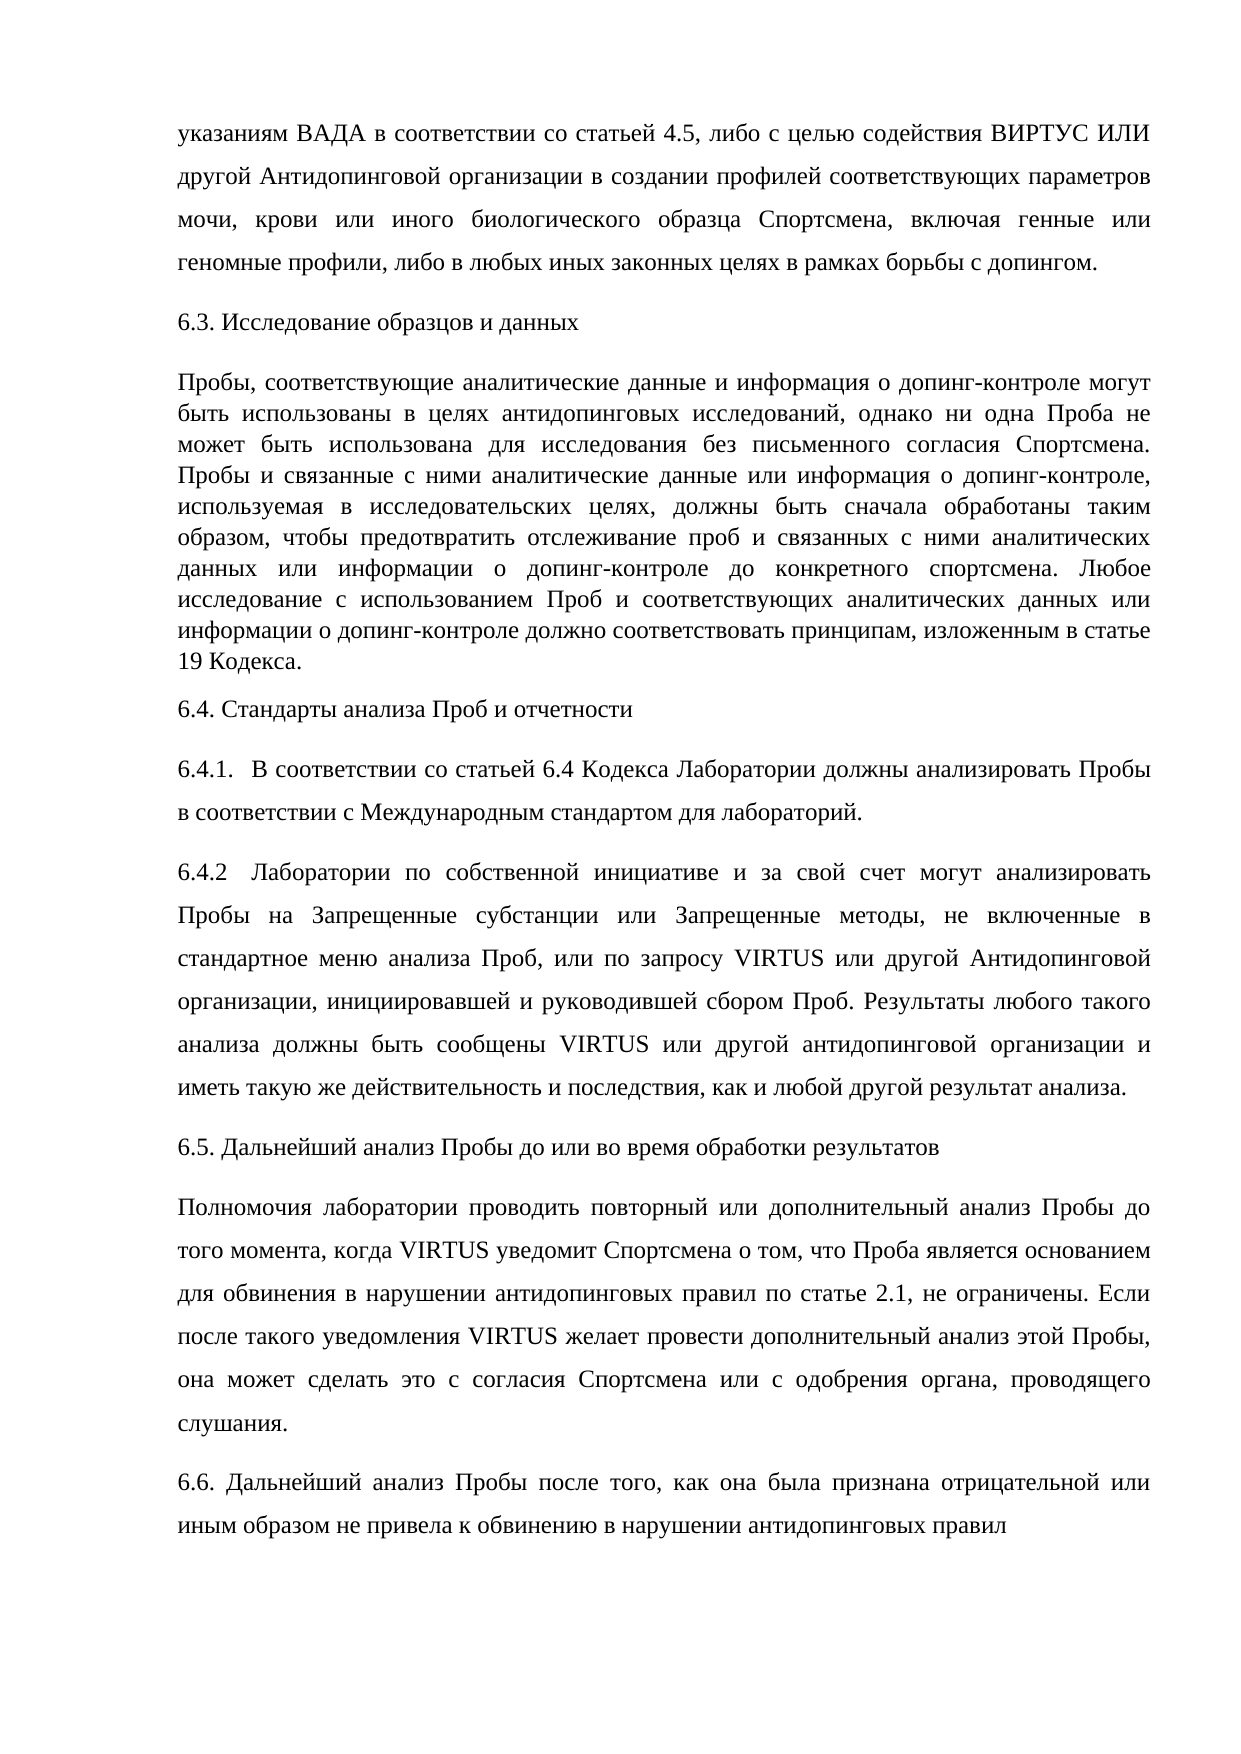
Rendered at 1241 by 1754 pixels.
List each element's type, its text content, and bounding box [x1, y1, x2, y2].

text 6.4. Стандарты анализа Проб и отчетности [177, 694, 1152, 723]
text Пробы, соответствующие аналитические данные и информация о допинг-контроле могут быть использованы в целях антидопинговых исследований, однако ни одна Проба не может быть использована для исследования без письменного согласия Спортсмена. Пробы и связанные с ними аналитические данные или информация о допинг-контроле, используемая в исследовательских целях, должны быть сначала обработаны таким образом, чтобы предотвратить отслеживание проб и связанных с ними аналитических данных или информации о допинг-контроле до конкретного спортсмена. Любое исследование с использованием Проб и соответствующих аналитических данных или информации о допинг-контроле должно соответствовать принципам, изложенным в статье 19 Кодекса. [177, 367, 1152, 675]
text 6.4.2 Лаборатории по собственной инициативе и за свой счет могут анализировать Пробы на Запрещенные субстанции или Запрещенные методы, не включенные в стандартное меню анализа Проб, или по запросу VIRTUS или другой Антидопинговой организации, инициировавшей и руководившей сбором Проб. Результаты любого такого анализа должны быть сообщены VIRTUS или другой антидопинговой организации и иметь такую же действительность и последствия, как и любой другой результат анализа. [177, 857, 1152, 1101]
text 6.4.1. В соответствии со статьей 6.4 Кодекса Лаборатории должны анализировать Пробы в соответствии с Международным стандартом для лабораторий. [177, 754, 1152, 826]
text Полномочия лаборатории проводить повторный или дополнительный анализ Пробы до того момента, когда VIRTUS уведомит Спортсмена о том, что Проба является основанием для обвинения в нарушении антидопинговых правил по статье 2.1, не ограничены. Если после такого уведомления VIRTUS желает провести дополнительный анализ этой Пробы, она может сделать это с согласия Спортсмена или с одобрения органа, проводящего слушания. [177, 1192, 1152, 1436]
text 6.6. Дальнейший анализ Пробы после того, как она была признана отрицательной или иным образом не привела к обвинению в нарушении антидопинговых правил [177, 1467, 1152, 1539]
text 6.3. Исследование образцов и данных [177, 307, 1152, 336]
text 6.5. Дальнейший анализ Пробы до или во время обработки результатов [177, 1132, 1152, 1161]
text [177, 118, 1152, 276]
